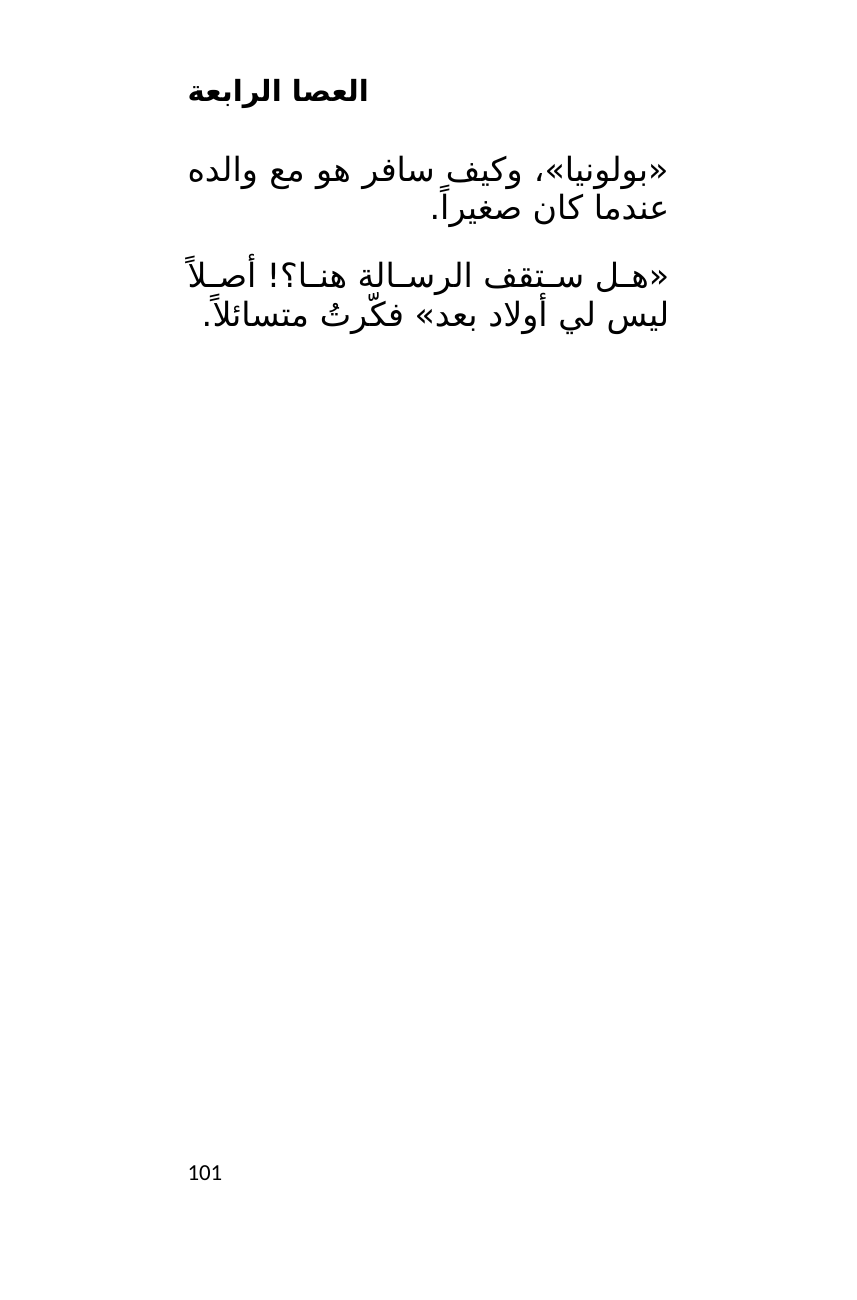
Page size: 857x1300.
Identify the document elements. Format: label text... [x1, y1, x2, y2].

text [187, 150, 669, 228]
text «هل ستقف الرسالة هنا؟! أصلاً ليس لي أولاد بعد» فكّرتُ متسائلاً. [187, 257, 669, 334]
